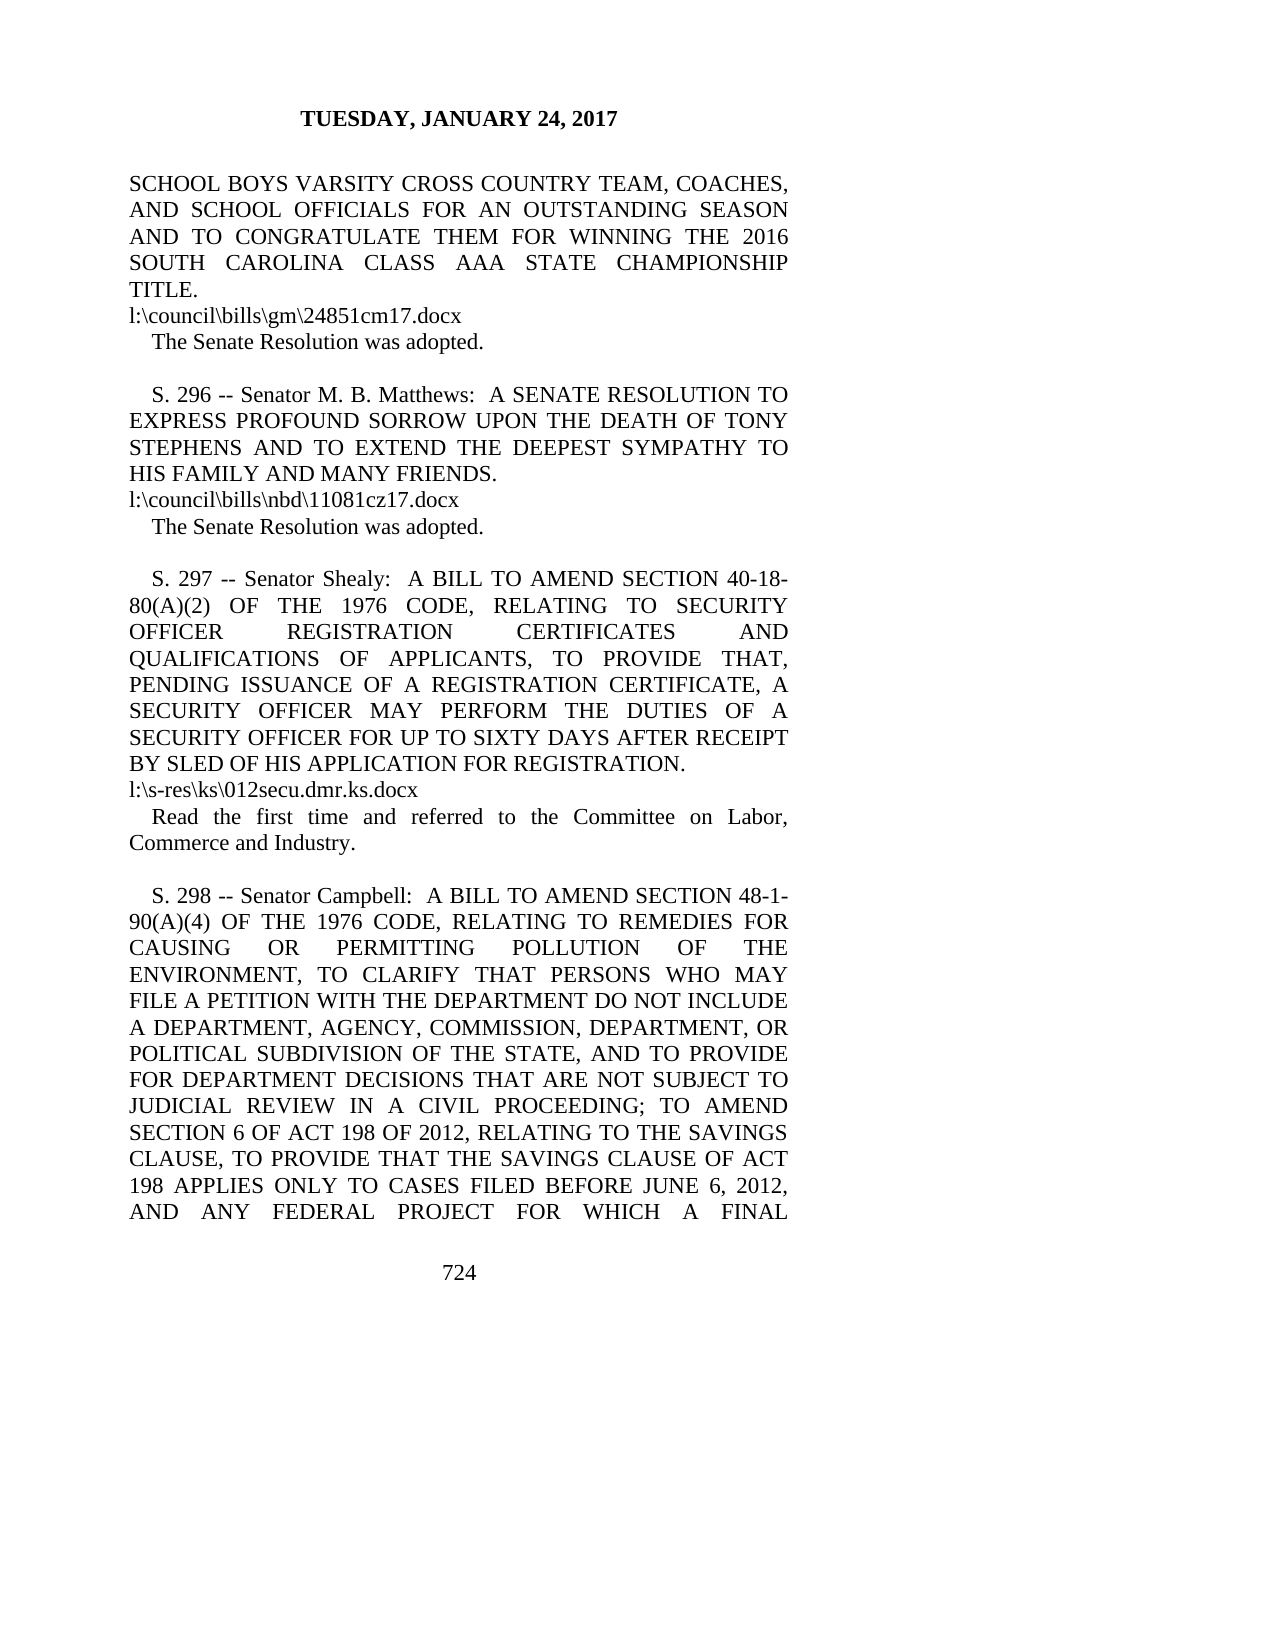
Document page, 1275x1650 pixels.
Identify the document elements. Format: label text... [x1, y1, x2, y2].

text l:\s-res\ks\012secu.dmr.ks.docx [129, 776, 789, 803]
text l:\council\bills\nbd\11081cz17.docx [129, 486, 789, 513]
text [129, 882, 789, 1224]
text Read the first time and referred to the Committee on Labor, Commerce and Industry. [129, 803, 789, 855]
text l:\council\bills\gm\24851cm17.docx [129, 302, 789, 328]
text The Senate Resolution was adopted. [129, 513, 789, 539]
text S. 296 -- Senator M. B. Matthews: A SENATE RESOLUTION TO EXPRESS PROFOUND SORROW UPON THE DEATH OF TONY STEPHENS AND TO EXTEND THE DEEPEST SYMPATHY TO HIS FAMILY AND MANY FRIENDS. [129, 381, 789, 486]
text S. 297 -- Senator Shealy: A BILL TO AMEND SECTION 40-18-80(A)(2) OF THE 1976 CODE, RELATING TO SECURITY OFFICER REGISTRATION CERTIFICATES AND QUALIFICATIONS OF APPLICANTS, TO PROVIDE THAT, PENDING ISSUANCE OF A REGISTRATION CERTIFICATE, A SECURITY OFFICER MAY PERFORM THE DUTIES OF A SECURITY OFFICER FOR UP TO SIXTY DAYS AFTER RECEIPT BY SLED OF HIS APPLICATION FOR REGISTRATION. [129, 566, 789, 776]
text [129, 170, 789, 302]
text The Senate Resolution was adopted. [129, 328, 789, 355]
